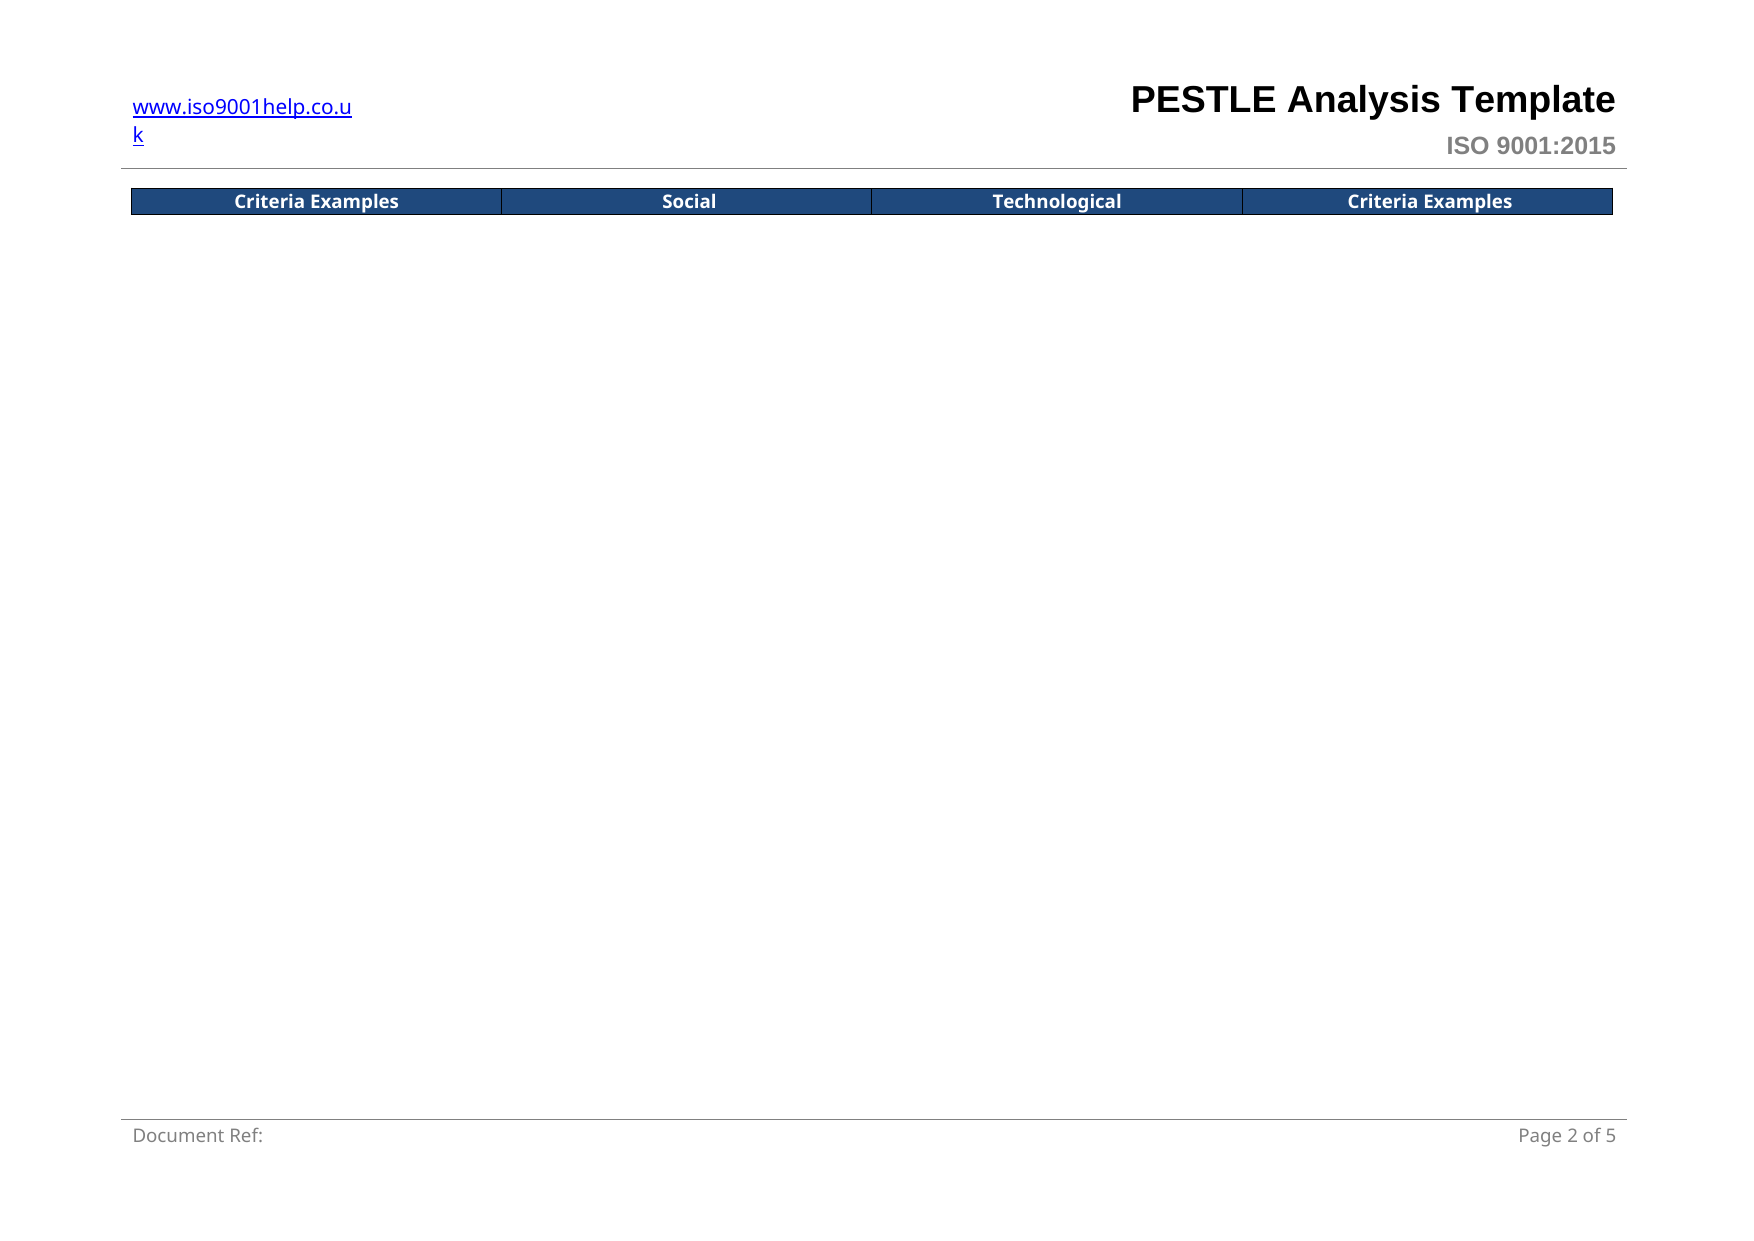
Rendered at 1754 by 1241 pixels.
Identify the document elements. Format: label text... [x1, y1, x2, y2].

table_header Criteria Examples [132, 189, 501, 214]
table_header Social [502, 189, 871, 214]
table_header Technological [872, 189, 1242, 214]
table_header Criteria Examples [1243, 189, 1612, 214]
